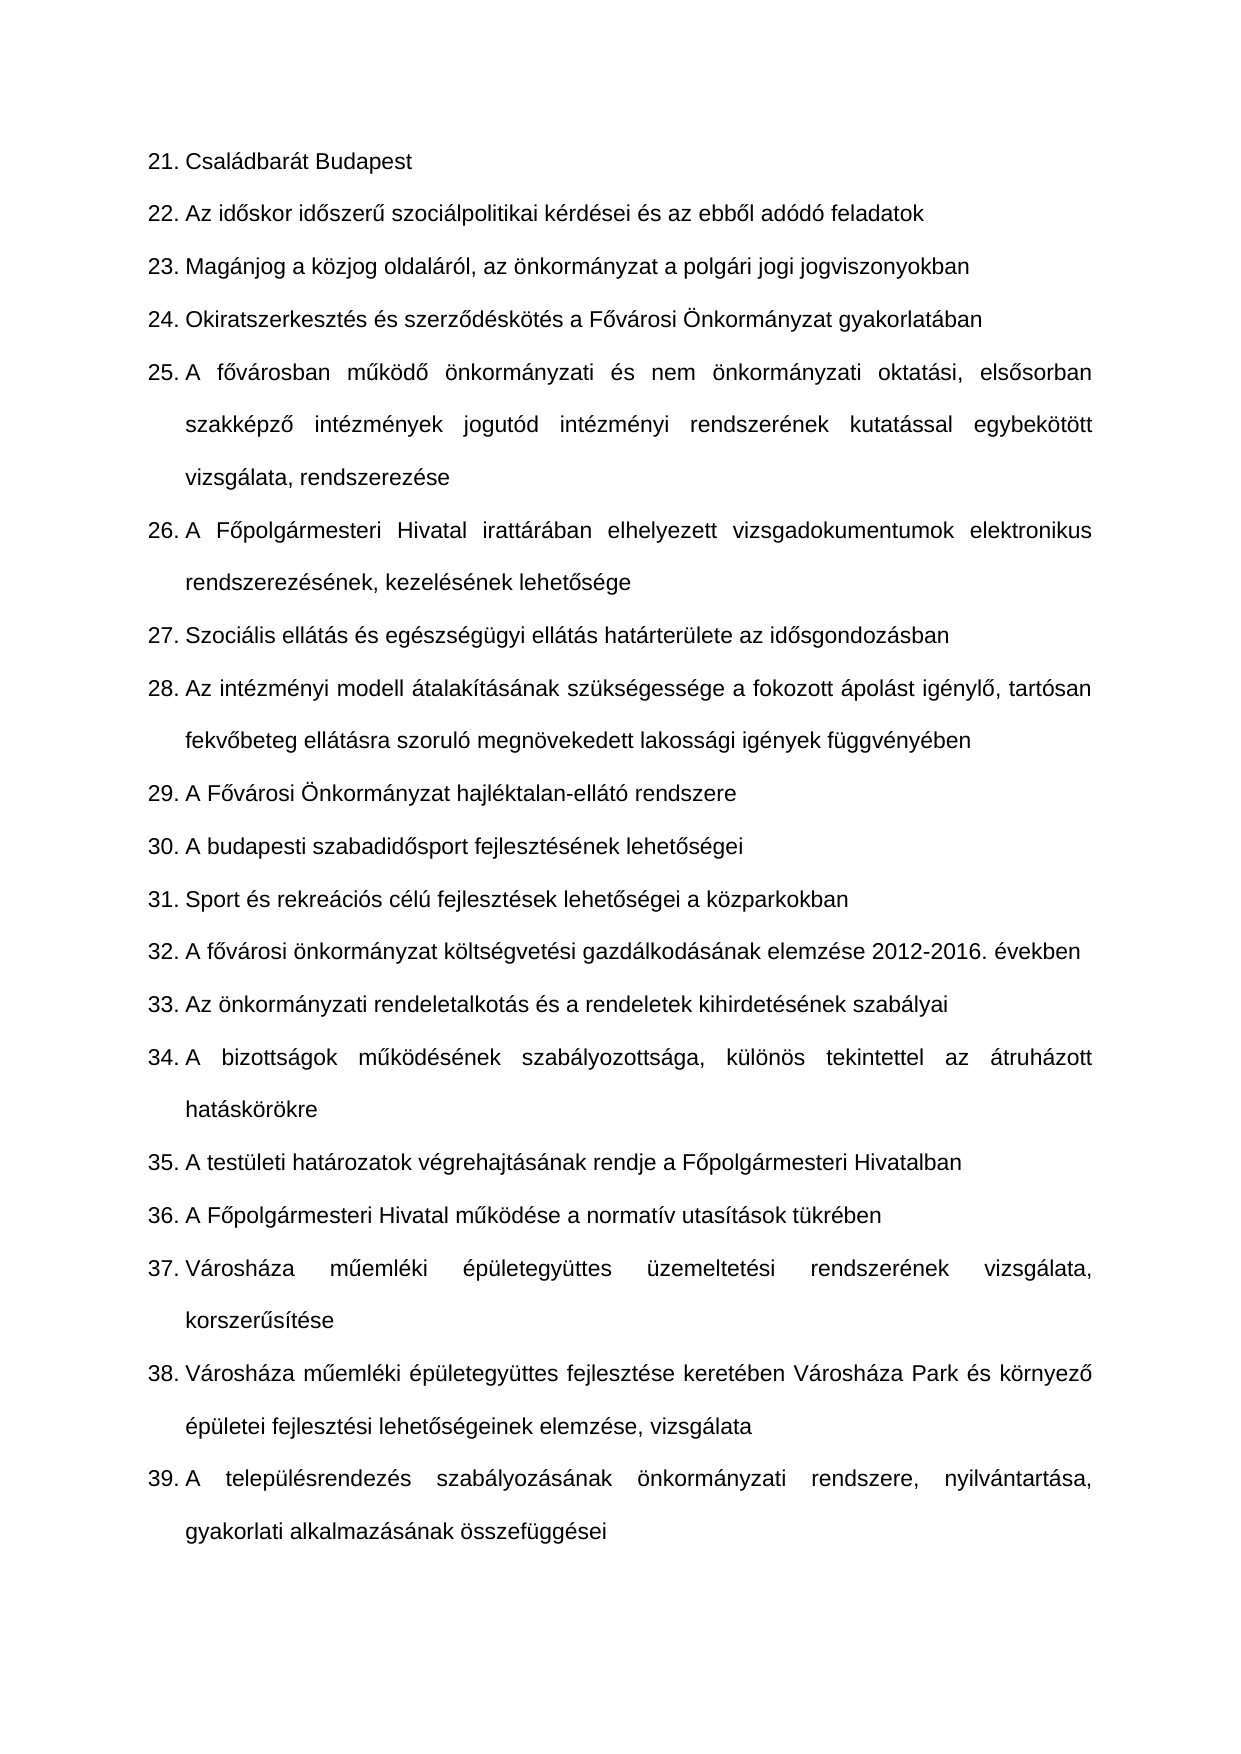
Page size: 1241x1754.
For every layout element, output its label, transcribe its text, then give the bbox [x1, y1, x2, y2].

list A bizottságok működésének szabályozottsága, különös tekintettel az átruházott hatáskörökre [148, 1044, 1093, 1123]
list Szociális ellátás és egészségügyi ellátás határterülete az idősgondozásban [148, 622, 1093, 648]
list Magánjog a közjog oldaláról, az önkormányzat a polgári jogi jogviszonyokban [148, 253, 1093, 279]
list Városháza műemléki épületegyüttes üzemeltetési rendszerének vizsgálata, korszerűsítése [148, 1254, 1093, 1333]
list Az intézményi modell átalakításának szükségessége a fokozott ápolást igénylő, tartósan fekvőbeteg ellátásra szoruló megnövekedett lakossági igények függvényében [148, 675, 1093, 754]
list Okiratszerkesztés és szerződéskötés a Fővárosi Önkormányzat gyakorlatában [148, 306, 1093, 332]
list A fővárosban működő önkormányzati és nem önkormányzati oktatási, elsősorban szakképző intézmények jogutód intézményi rendszerének kutatással egybekötött vizsgálata, rendszerezése [148, 358, 1093, 490]
list A településrendezés szabályozásának önkormányzati rendszere, nyilvántartása, gyakorlati alkalmazásának összefüggései [148, 1465, 1093, 1544]
list Városháza műemléki épületegyüttes fejlesztése keretében Városháza Park és környező épületei fejlesztési lehetőségeinek elemzése, vizsgálata [148, 1360, 1093, 1439]
list Sport és rekreációs célú fejlesztések lehetőségei a közparkokban [148, 886, 1093, 912]
list A fővárosi önkormányzat költségvetési gazdálkodásának elemzése 2012-2016. években [148, 938, 1093, 964]
list Az időskor időszerű szociálpolitikai kérdései és az ebből adódó feladatok [148, 200, 1093, 227]
list A Fővárosi Önkormányzat hajléktalan-ellátó rendszere [148, 780, 1093, 806]
list A budapesti szabadidősport fejlesztésének lehetőségei [148, 833, 1093, 859]
list Családbarát Budapest [148, 148, 1093, 174]
list Az önkormányzati rendeletalkotás és a rendeletek kihirdetésének szabályai [148, 991, 1093, 1017]
list A Főpolgármesteri Hivatal működése a normatív utasítások tükrében [148, 1202, 1093, 1228]
list A Főpolgármesteri Hivatal irattárában elhelyezett vizsgadokumentumok elektronikus rendszerezésének, kezelésének lehetősége [148, 517, 1093, 596]
list A testületi határozatok végrehajtásának rendje a Főpolgármesteri Hivatalban [148, 1149, 1093, 1175]
